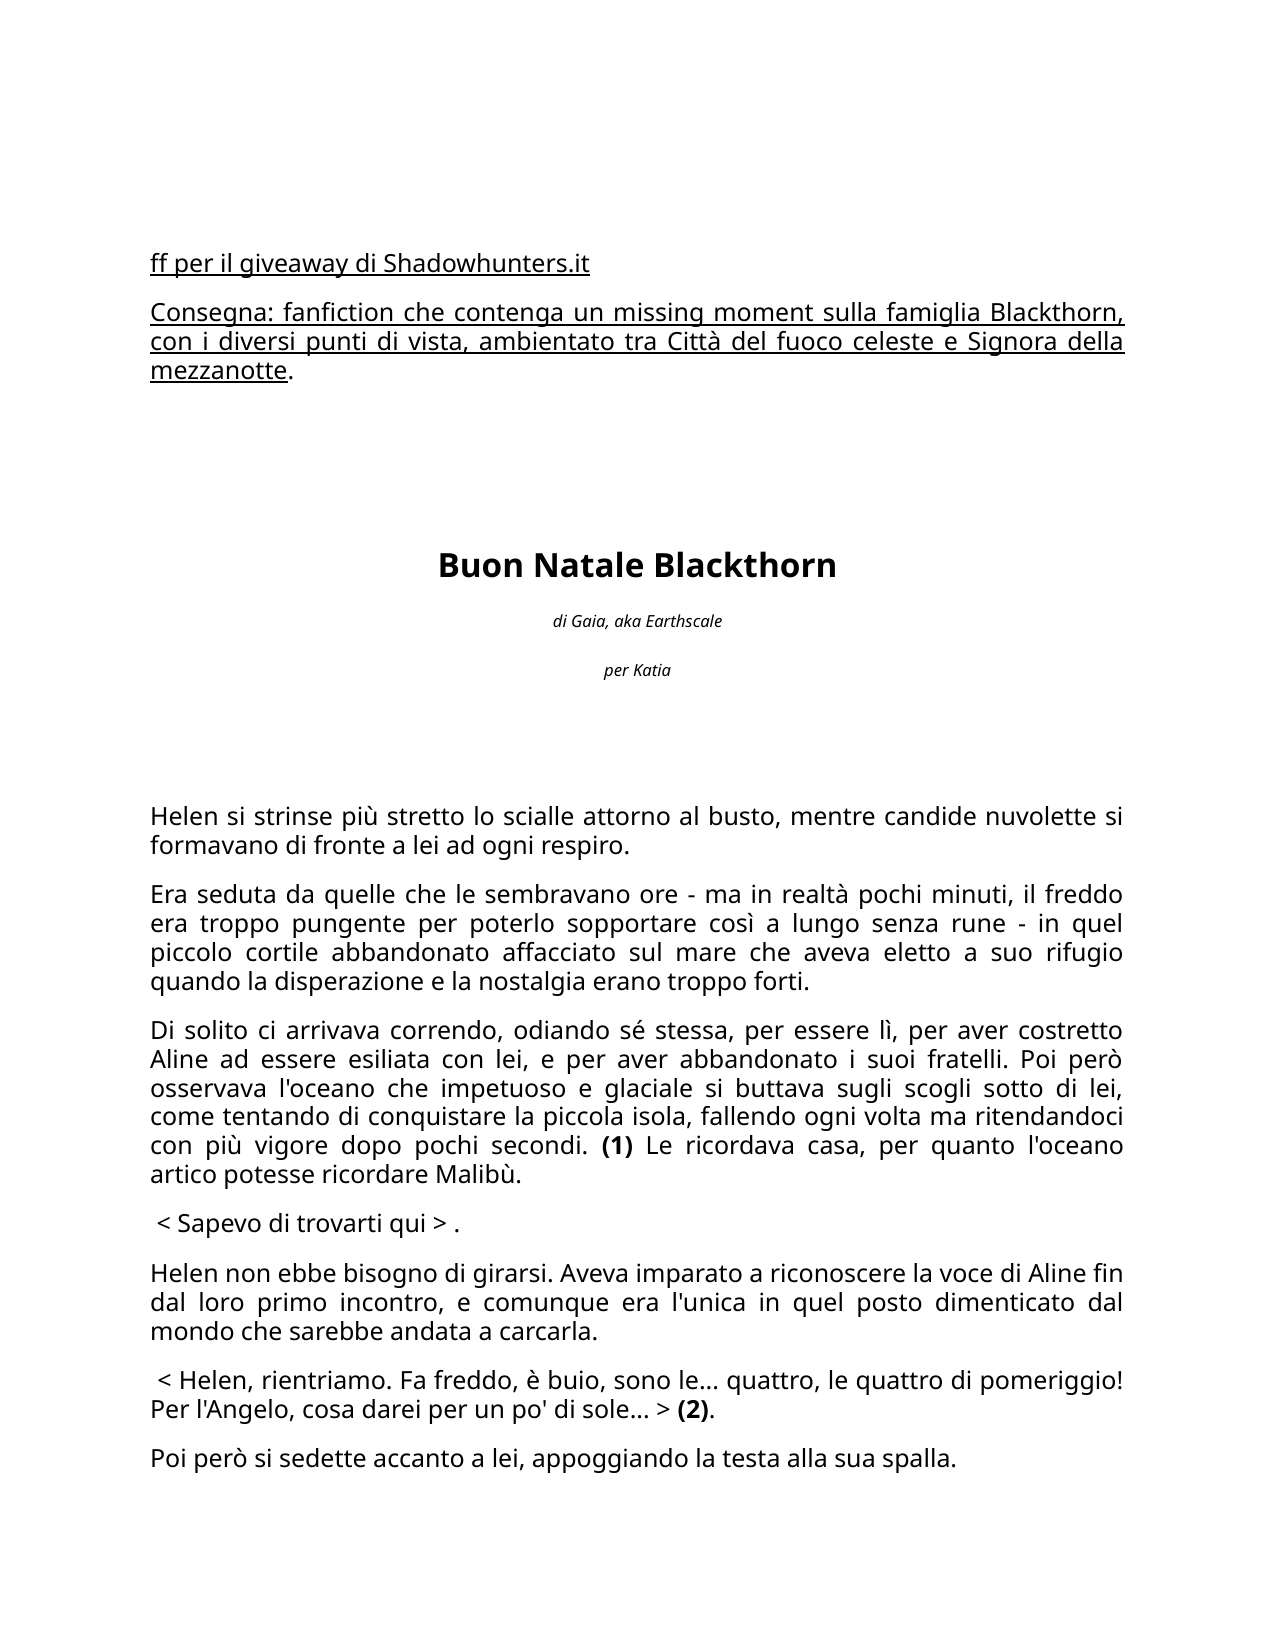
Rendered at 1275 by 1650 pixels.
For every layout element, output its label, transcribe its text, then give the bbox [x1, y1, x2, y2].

text < Helen, rientriamo. Fa freddo, è buio, sono le... quattro, le quattro di pomeriggio! Per l'Angelo, cosa darei per un po' di sole... > (2). [150, 1367, 1125, 1424]
text ff per il giveaway di Shadowhunters.it [150, 249, 1125, 278]
text Consegna: fanfiction che contenga un missing moment sulla famiglia Blackthorn, con i diversi punti di vista, ambientato tra Città del fuoco celeste e Signora della mezzanotte. [150, 354, 1125, 385]
text per Katia [150, 654, 1125, 682]
text Consegna: fanfiction che contenga un missing moment sulla famiglia Blackthorn, con i diversi punti di vista, ambientato tra Città del fuoco celeste e Signora della mezzanotte. [150, 326, 1125, 352]
text Consegna: fanfiction che contenga un missing moment sulla famiglia Blackthorn, con i diversi punti di vista, ambientato tra Città del fuoco celeste e Signora della mezzanotte. [150, 299, 1125, 324]
text di Gaia, aka Earthscale [150, 604, 1125, 633]
text < Sapevo di trovarti qui > . [150, 1210, 1125, 1239]
text Buon Natale Blackthorn [150, 554, 1125, 583]
text Helen si strinse più stretto lo scialle attorno al busto, mentre candide nuvolette si formavano di fronte a lei ad ogni respiro. [150, 802, 1125, 860]
text Di solito ci arrivava correndo, odiando sé stessa, per essere lì, per aver costretto Aline ad essere esiliata con lei, e per aver abbandonato i suoi fratelli. Poi però osservava l'oceano che impetuoso e glaciale si buttava sugli scogli sotto di lei, come tentando di conquistare la piccola isola, fallendo ogni volta ma ritendandoci con più vigore dopo pochi secondi. (1) Le ricordava casa, per quanto l'oceano artico potesse ricordare Malibù. [150, 1017, 1125, 1189]
text Helen non ebbe bisogno di girarsi. Aveva imparato a riconoscere la voce di Aline fin dal loro primo incontro, e comunque era l'unica in quel posto dimenticato dal mondo che sarebbe andata a carcarla. [150, 1259, 1125, 1346]
text Era seduta da quelle che le sembravano ore - ma in realtà pochi minuti, il freddo era troppo pungente per poterlo sopportare così a lungo senza rune - in quel piccolo cortile abbandonato affacciato sul mare che aveva eletto a suo rifugio quando la disperazione e la nostalgia erano troppo forti. [150, 881, 1125, 996]
text Poi però si sedette accanto a lei, appoggiando la testa alla sua spalla. [150, 1445, 1125, 1474]
